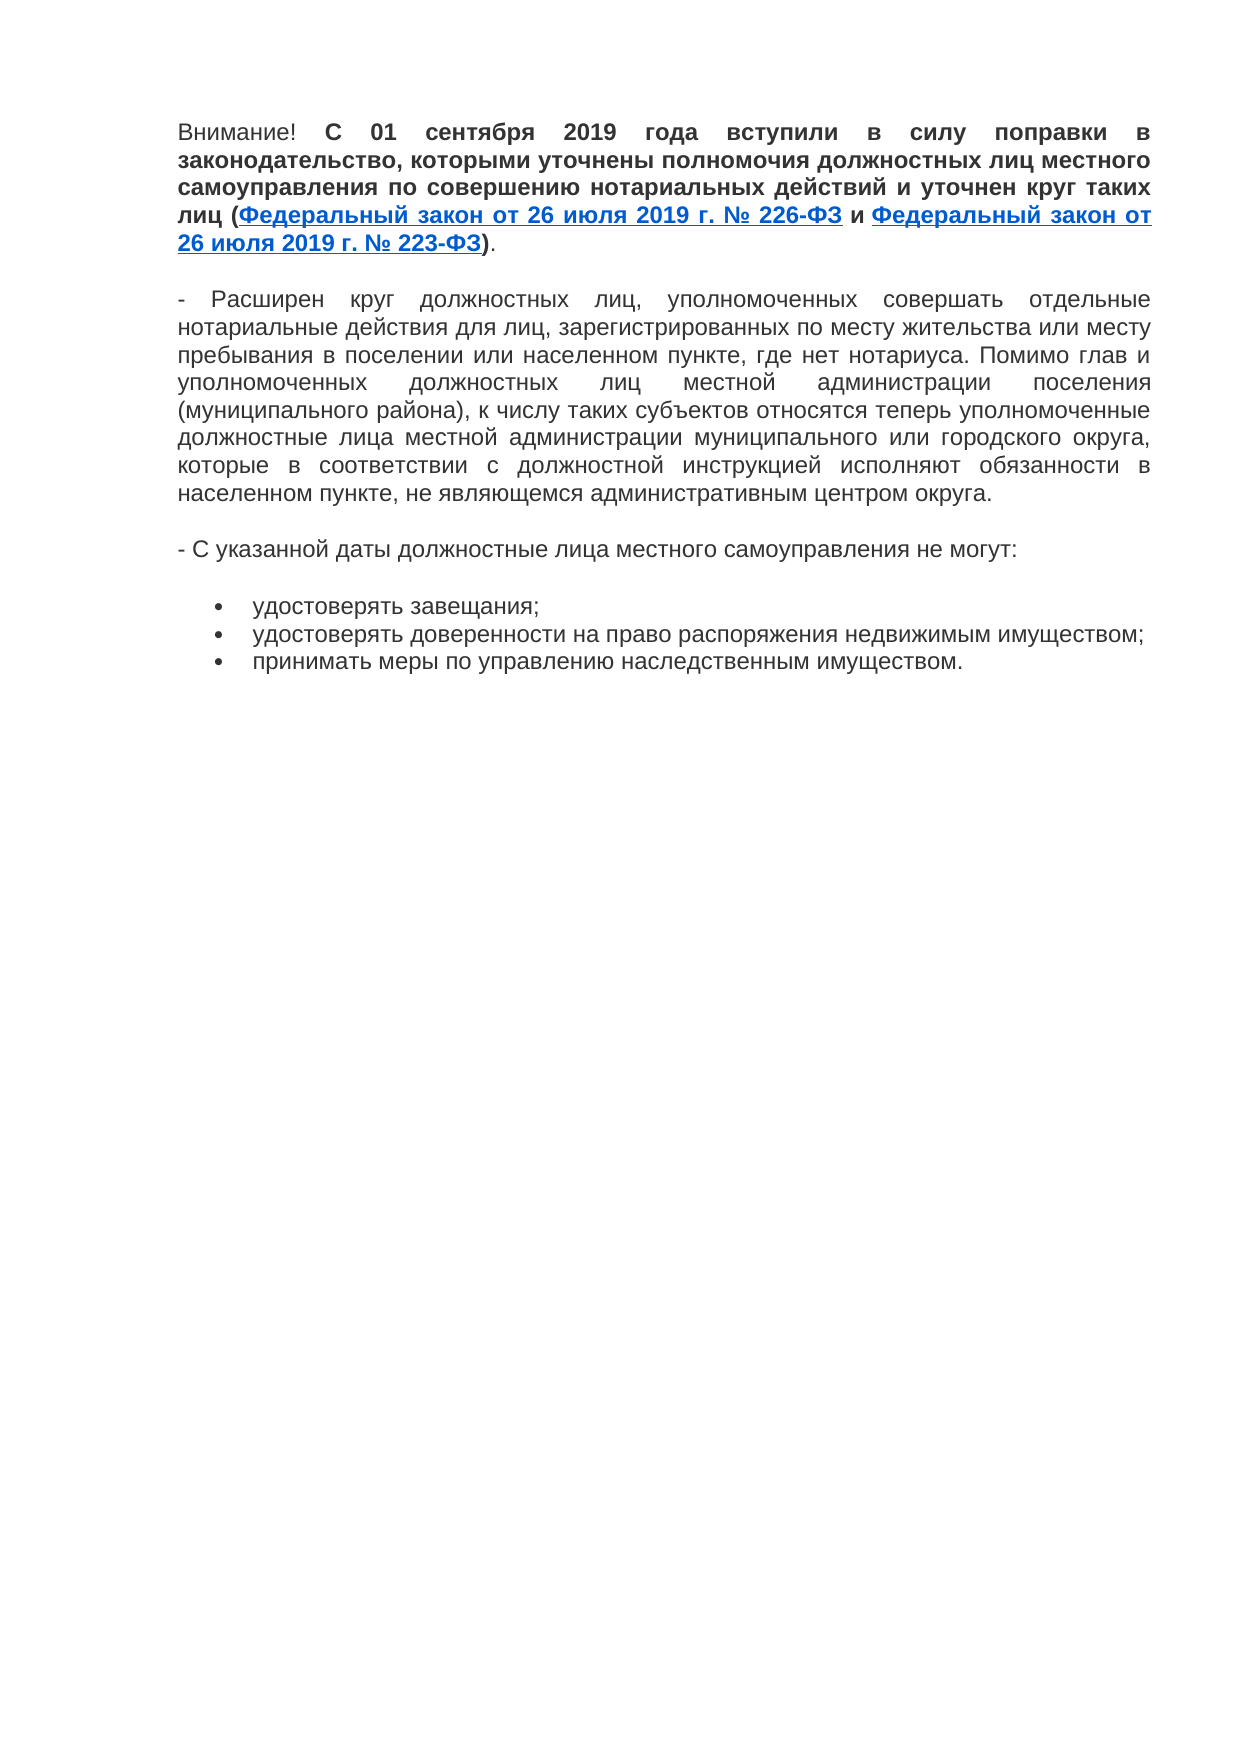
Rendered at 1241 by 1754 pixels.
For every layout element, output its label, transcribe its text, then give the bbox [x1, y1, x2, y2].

text - Расширен круг должностных лиц, уполномоченных совершать отдельные нотариальные действия для лиц, зарегистрированных по месту жительства или месту пребывания в поселении или населенном пункте, где нет нотариуса. Помимо глав и уполномоченных должностных лиц местной администрации поселения (муниципального района), к числу таких субъектов относятся теперь уполномоченные должностные лица местной администрации муниципального или городского округа, которые в соответствии с должностной инструкцией исполняют обязанности в населенном пункте, не являющемся административным центром округа. [177, 285, 1152, 506]
list принимать меры по управлению наследственным имуществом. [215, 647, 1152, 675]
list удостоверять завещания; [215, 592, 1152, 620]
text - С указанной даты должностные лица местного самоуправления не могут: [177, 535, 1152, 563]
text Внимание! С 01 сентября 2019 года вступили в силу поправки в законодательство, которыми уточнены полномочия должностных лиц местного самоуправления по совершению нотариальных действий и уточнен круг таких лиц (Федеральный закон от 26 июля 2019 г. № 226-ФЗ и Федеральный закон от 26 июля 2019 г. № 223-ФЗ). [177, 118, 1152, 256]
list удостоверять доверенности на право распоряжения недвижимым имуществом; [215, 620, 1152, 647]
